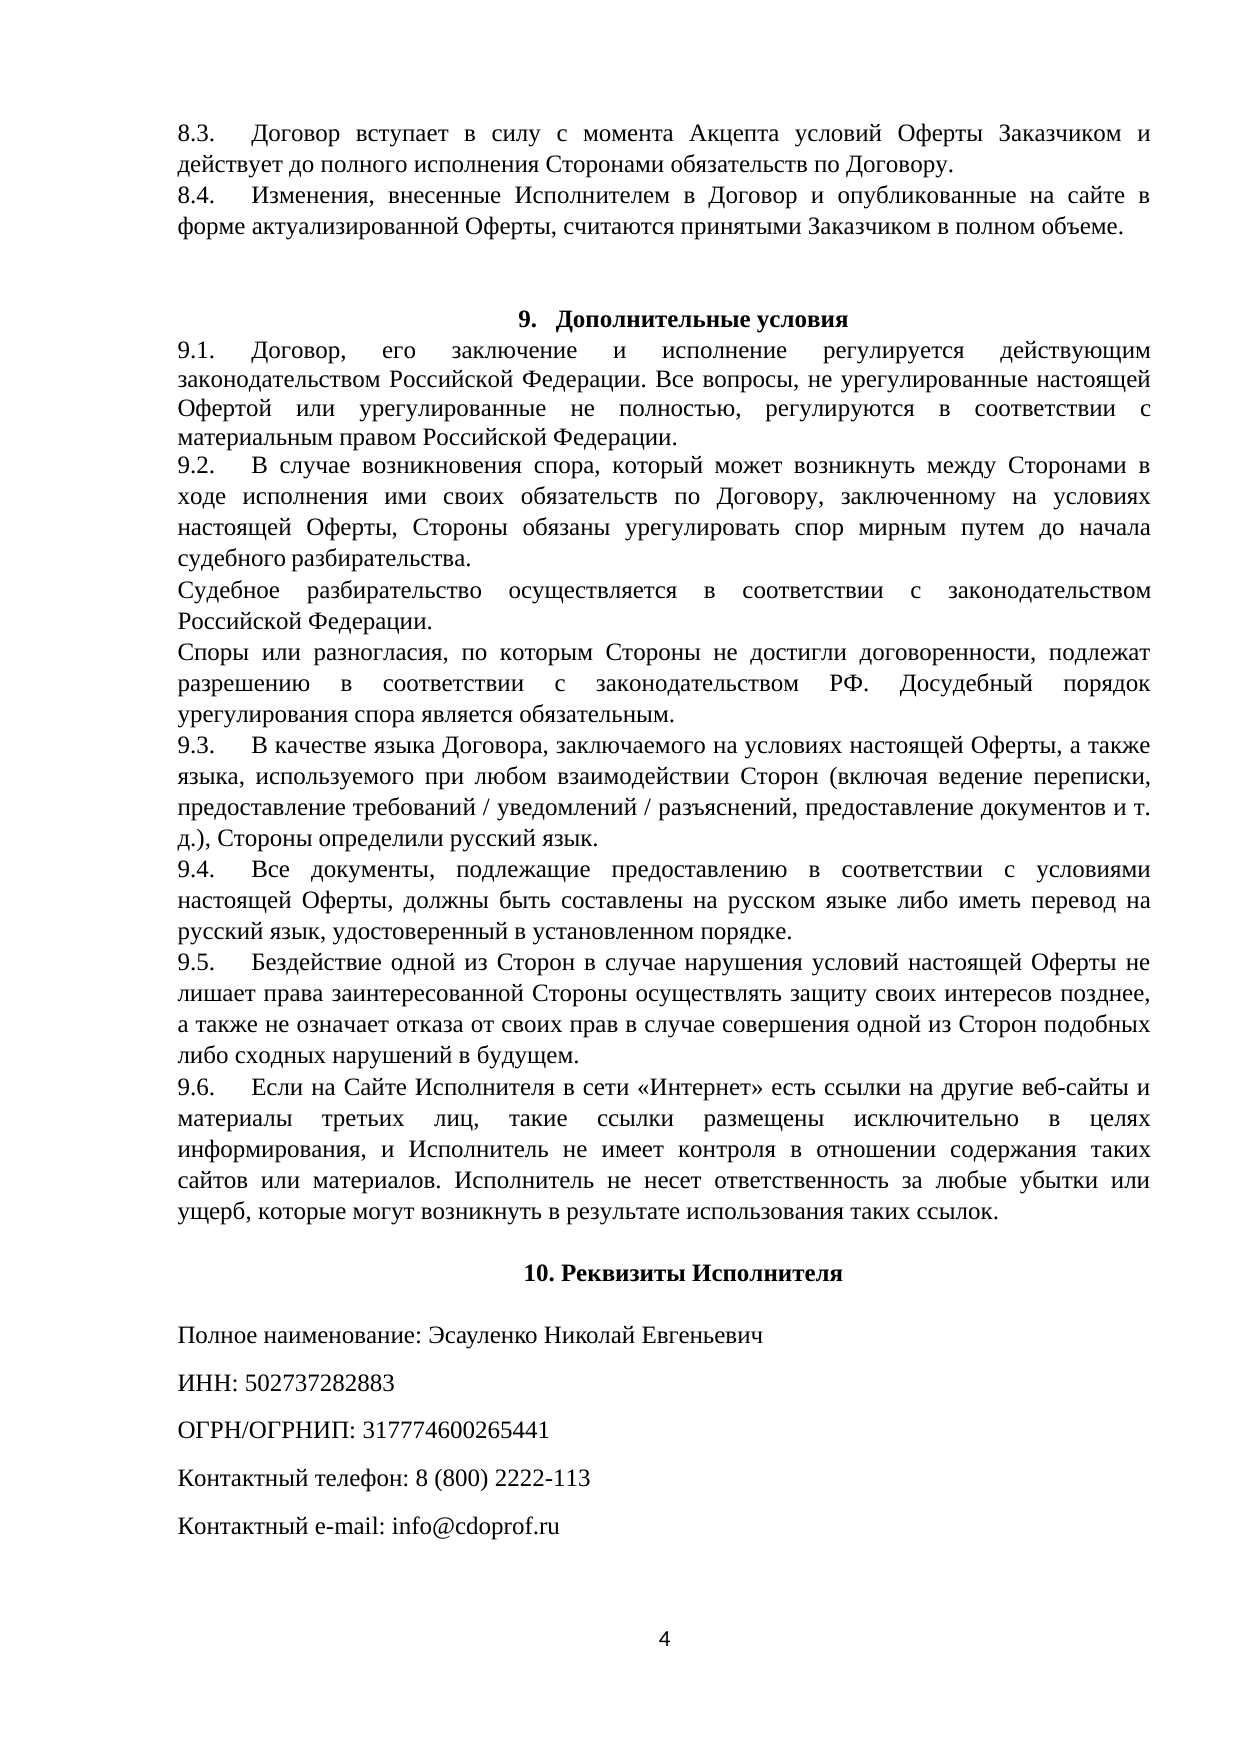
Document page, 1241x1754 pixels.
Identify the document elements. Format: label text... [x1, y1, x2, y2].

list Дополнительные условия [215, 304, 1152, 333]
list Бездействие одной из Сторон в случае нарушения условий настоящей Оферты не лишает права заинтересованной Стороны осуществлять защиту своих интересов позднее, а также не означает отказа от своих прав в случае совершения одной из Сторон подобных либо сходных нарушений в будущем. [177, 947, 1152, 1069]
list Если на Сайте Исполнителя в сети «Интернет» есть ссылки на другие веб-сайты и материалы третьих лиц, такие ссылки размещены исключительно в целях информирования, и Исполнитель не имеет контроля в отношении содержания таких сайтов или материалов. Исполнитель не несет ответственность за любые убытки или ущерб, которые могут возникнуть в результате использования таких ссылок. [177, 1072, 1152, 1224]
text Контактный телефон: 8 (800) 2222-113 [177, 1463, 1152, 1492]
text ИНН: 502737282883 [177, 1368, 1152, 1396]
list Судебное разбирательство осуществляется в соответствии с законодательством Российской Федерации. [177, 575, 1152, 635]
list Договор вступает в силу с момента Акцепта условий Оферты Заказчиком и действует до полного исполнения Сторонами обязательств по Договору. [177, 118, 1152, 178]
list Договор, его заключение и исполнение регулируется действующим законодательством Российской Федерации. Все вопросы, не урегулированные настоящей Офертой или урегулированные не полностью, регулируются в соответствии с материальным правом Российской Федерации. [177, 335, 1152, 450]
list В случае возникновения спора, который может возникнуть между Сторонами в ходе исполнения ими своих обязательств по Договору, заключенному на условиях настоящей Оферты, Стороны обязаны урегулировать спор мирным путем до начала судебного разбирательства. [177, 450, 1152, 573]
text Полное наименование: Эсауленко Николай Евгеньевич [177, 1320, 1152, 1349]
text ОГРН/ОГРНИП: 317774600265441 [177, 1415, 1152, 1444]
text Контактный e-mail: info@cdoprof.ru [177, 1511, 1152, 1539]
list Реквизиты Исполнителя [215, 1258, 1152, 1287]
list В качестве языка Договора, заключаемого на условиях настоящей Оферты, а также языка, используемого при любом взаимодействии Сторон (включая ведение переписки, предоставление требований / уведомлений / разъяснений, предоставление документов и т. д.), Стороны определили русский язык. [177, 730, 1152, 852]
list Все документы, подлежащие предоставлению в соответствии с условиями настоящей Оферты, должны быть составлены на русском языке либо иметь перевод на русский язык, удостоверенный в установленном порядке. [177, 854, 1152, 945]
list Изменения, внесенные Исполнителем в Договор и опубликованные на сайте в форме актуализированной Оферты, считаются принятыми Заказчиком в полном объеме. [177, 180, 1152, 240]
list Споры или разногласия, по которым Стороны не достигли договоренности, подлежат разрешению в соответствии с законодательством РФ. Досудебный порядок урегулирования спора является обязательным. [177, 637, 1152, 728]
